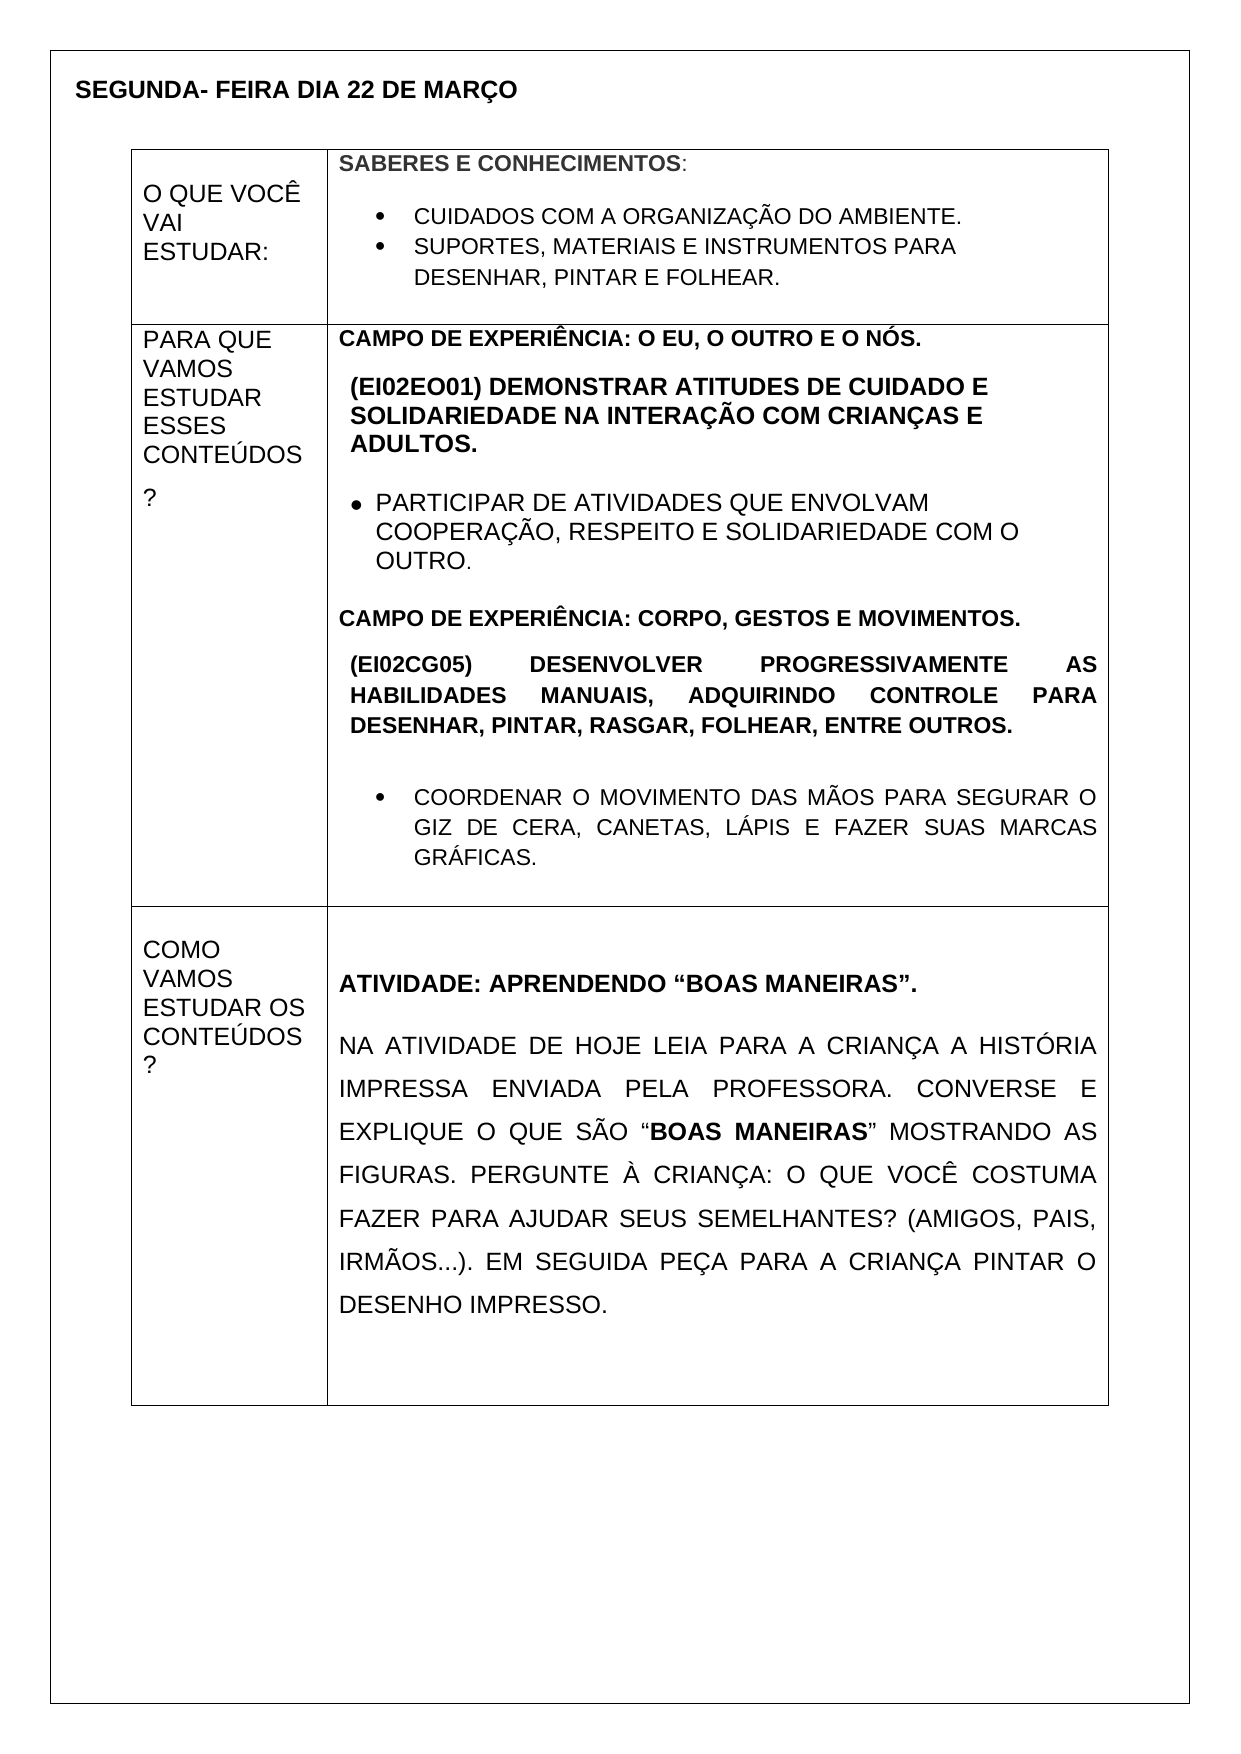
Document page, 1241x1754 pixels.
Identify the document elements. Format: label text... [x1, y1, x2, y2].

table_header SABERES E CONHECIMENTOS: CUIDADOS COM A ORGANIZAÇÃO DO AMBIENTE. SUPORTES, MATERIAIS E INSTRUMENTOS PARA DESENHAR, PINTAR E FOLHEAR. [328, 150, 1108, 324]
table_cell COMO VAMOS ESTUDAR OS CONTEÚDOS? [132, 907, 327, 1405]
table_header O QUE VOCÊ VAI ESTUDAR: [132, 150, 327, 324]
table_cell CAMPO DE EXPERIÊNCIA: O EU, O OUTRO E O NÓS. (EI02EO01) DEMONSTRAR ATITUDES DE CUIDADO E SOLIDARIEDADE NA INTERAÇÃO COM CRIANÇAS E ADULTOS. PARTICIPAR DE ATIVIDADES QUE ENVOLVAM COOPERAÇÃO, RESPEITO E SOLIDARIEDADE COM O OUTRO. CAMPO DE EXPERIÊNCIA: CORPO, GESTOS E MOVIMENTOS. (EI02CG05) DESENVOLVER PROGRESSIVAMENTE AS HABILIDADES MANUAIS, ADQUIRINDO CONTROLE PARA DESENHAR, PINTAR, RASGAR, FOLHEAR, ENTRE OUTROS. COORDENAR O MOVIMENTO DAS MÃOS PARA SEGURAR O GIZ DE CERA, CANETAS, LÁPIS E FAZER SUAS MARCAS GRÁFICAS. [328, 325, 1108, 906]
table_cell PARA QUE VAMOS ESTUDAR ESSES CONTEÚDOS? [132, 325, 327, 906]
text SEGUNDA- FEIRA DIA 22 DE MARÇO [75, 75, 1165, 104]
table_cell ATIVIDADE: APRENDENDO “BOAS MANEIRAS”. NA ATIVIDADE DE HOJE LEIA PARA A CRIANÇA A HISTÓRIA IMPRESSA ENVIADA PELA PROFESSORA. CONVERSE E EXPLIQUE O QUE SÃO “BOAS MANEIRAS” MOSTRANDO AS FIGURAS. PERGUNTE À CRIANÇA: O QUE VOCÊ COSTUMA FAZER PARA AJUDAR SEUS SEMELHANTES? (AMIGOS, PAIS, IRMÃOS...). EM SEGUIDA PEÇA PARA A CRIANÇA PINTAR O DESENHO IMPRESSO. [328, 907, 1108, 1405]
